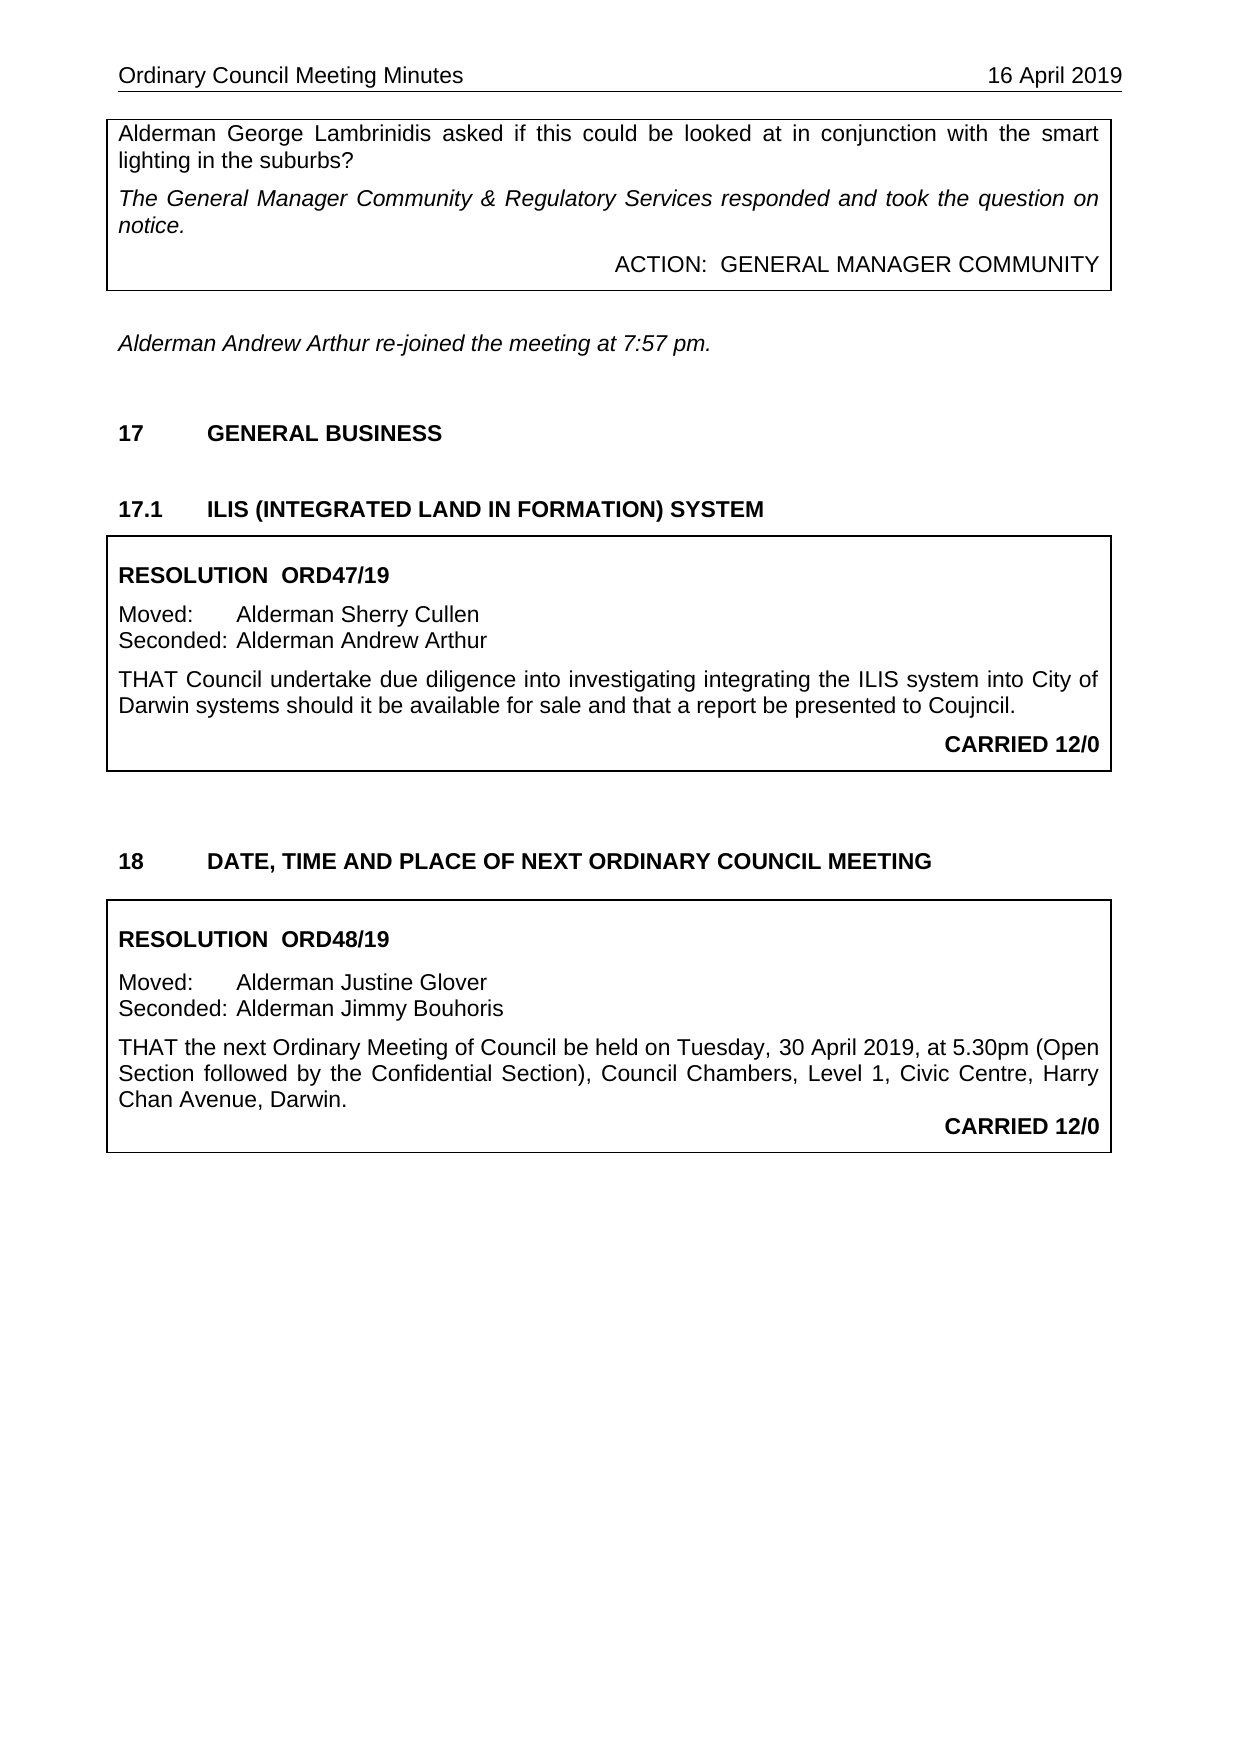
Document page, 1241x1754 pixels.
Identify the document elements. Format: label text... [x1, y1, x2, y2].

text 17 General Business [118, 420, 1122, 446]
table_header Resolution ORD048/19 Moved: Alderman Justine Glover Seconded: Alderman Jimmy Bouhoris THAT the next Ordinary Meeting of Council be held on Tuesday, 30 April 2019, at 5.30pm (Open Section followed by the Confidential Section), Council Chambers, Level 1, Civic Centre, Harry Chan Avenue, Darwin. Carried 12/0 [108, 901, 1110, 1152]
table_cell Resolution ORD047/19 Moved: Alderman Sherry Cullen Seconded: Alderman Andrew Arthur THAT Council undertake due diligence into investigating integrating the ILIS system into City of Darwin systems should it be available for sale and that a report be presented to Coujncil. Carried 12/0 [108, 537, 1110, 770]
table_header 17.1 ILIS (Integrated Land In formation) system [107, 471, 1111, 535]
text Alderman Andrew Arthur re-joined the meeting at 7:57 pm. [118, 330, 1122, 356]
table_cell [108, 120, 1110, 289]
text 18 Date, time and place of next Ordinary Council Meeting [118, 848, 1122, 874]
